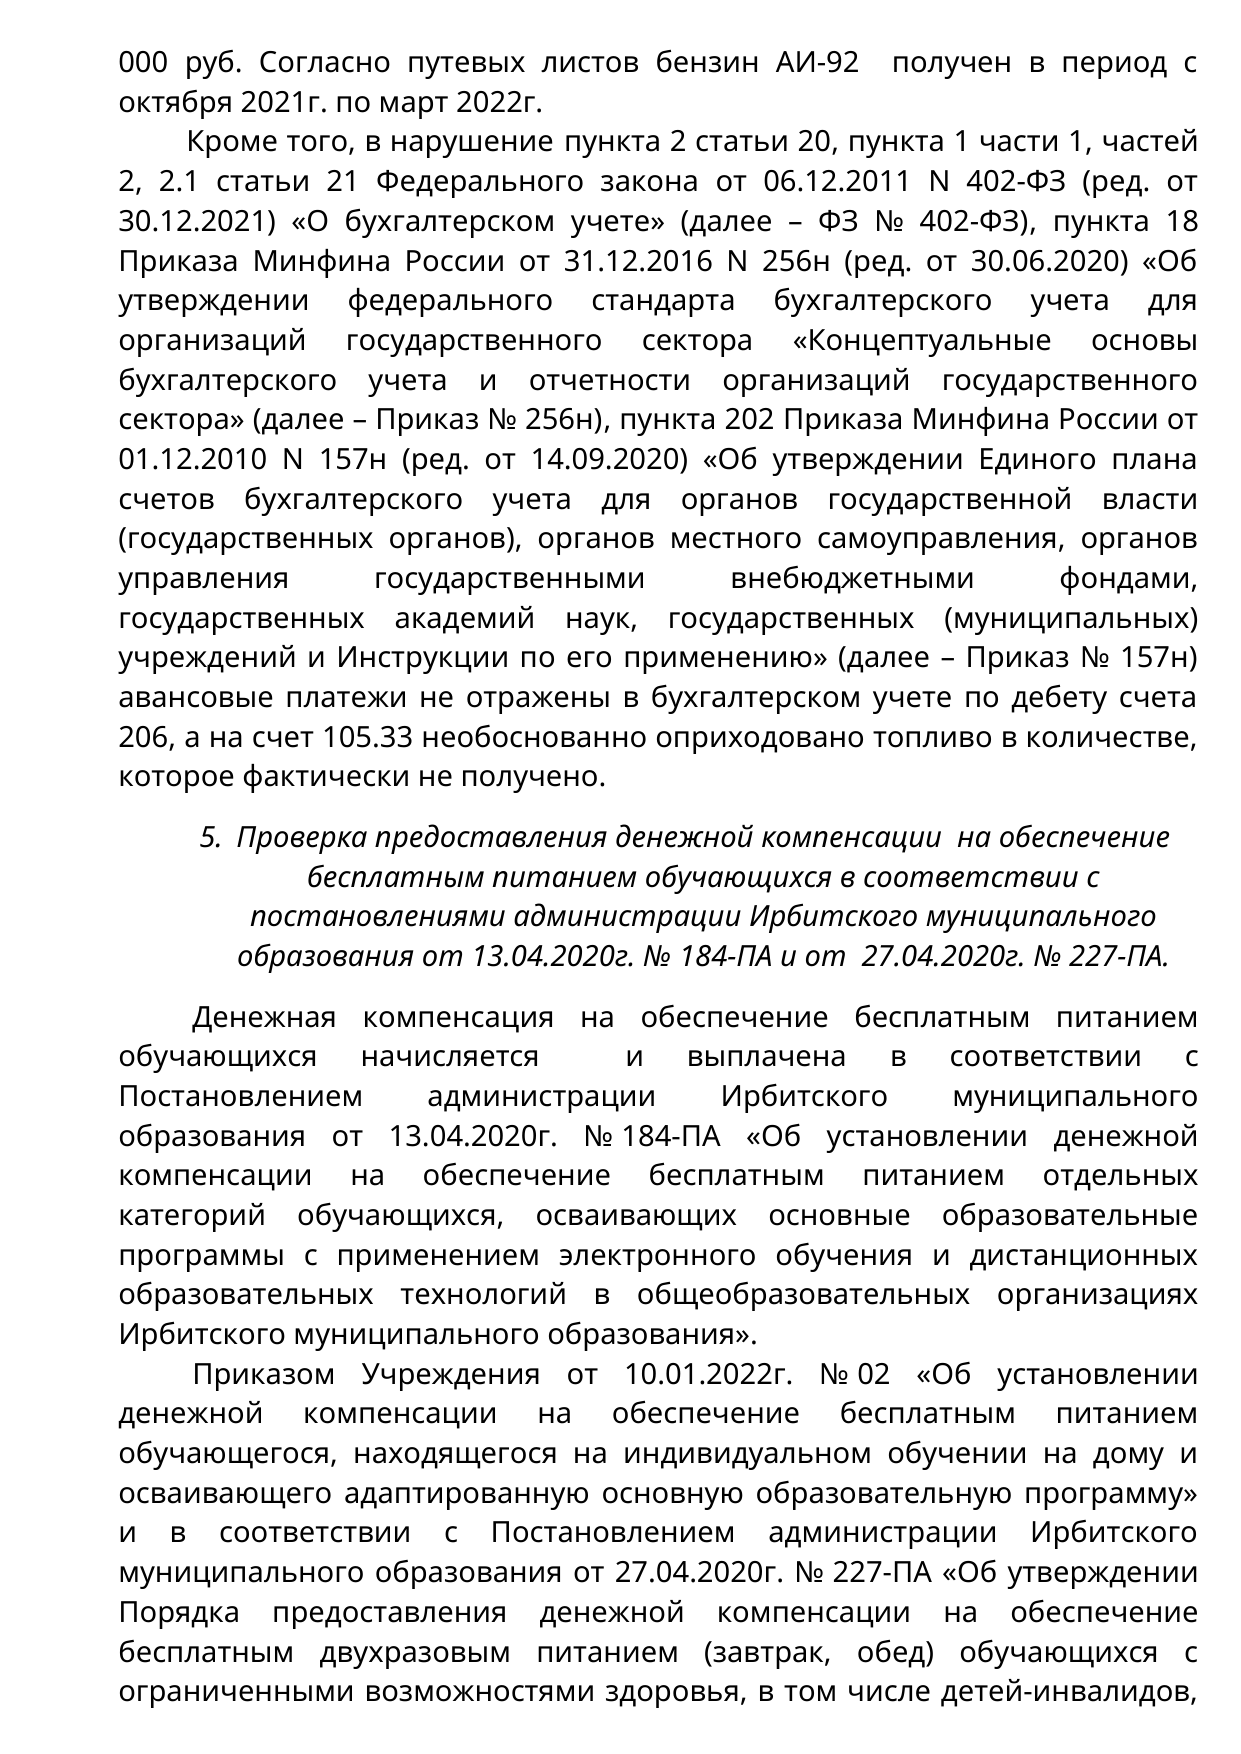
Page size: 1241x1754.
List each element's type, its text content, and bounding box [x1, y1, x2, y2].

text Кроме того, в нарушение пункта 2 статьи 20, пункта 1 части 1, частей 2, 2.1 статьи 21 Федерального закона от 06.12.2011 N 402-ФЗ (ред. от 30.12.2021) «О бухгалтерском учете» (далее – ФЗ № 402-ФЗ), пункта 18 Приказа Минфина России от 31.12.2016 N 256н (ред. от 30.06.2020) «Об утверждении федерального стандарта бухгалтерского учета для организаций государственного сектора «Концептуальные основы бухгалтерского учета и отчетности организаций государственного сектора» (далее – Приказ № 256н), пункта 202 Приказа Минфина России от 01.12.2010 N 157н (ред. от 14.09.2020) «Об утверждении Единого плана счетов бухгалтерского учета для органов государственной власти (государственных органов), органов местного самоуправления, органов управления государственными внебюджетными фондами, государственных академий наук, государственных (муниципальных) учреждений и Инструкции по его применению» (далее – Приказ № 157н) авансовые платежи не отражены в бухгалтерском учете по дебету счета 206, а на счет 105.33 необоснованно оприходовано топливо в количестве, которое фактически не получено. [118, 121, 1199, 795]
text Денежная компенсация на обеспечение бесплатным питанием обучающихся начисляется и выплачена в соответствии с Постановлением администрации Ирбитского муниципального образования от 13.04.2020г. № 184-ПА «Об установлении денежной компенсации на обеспечение бесплатным питанием отдельных категорий обучающихся, осваивающих основные образовательные программы с применением электронного обучения и дистанционных образовательных технологий в общеобразовательных организациях Ирбитского муниципального образования». [118, 996, 1199, 1353]
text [118, 41, 1199, 121]
list Проверка предоставления денежной компенсации на обеспечение бесплатным питанием обучающихся в соответствии с постановлениями администрации Ирбитского муниципального образования от 13.04.2020г. № 184-ПА и от 27.04.2020г. № 227-ПА. [171, 816, 1199, 975]
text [118, 1353, 1199, 1710]
